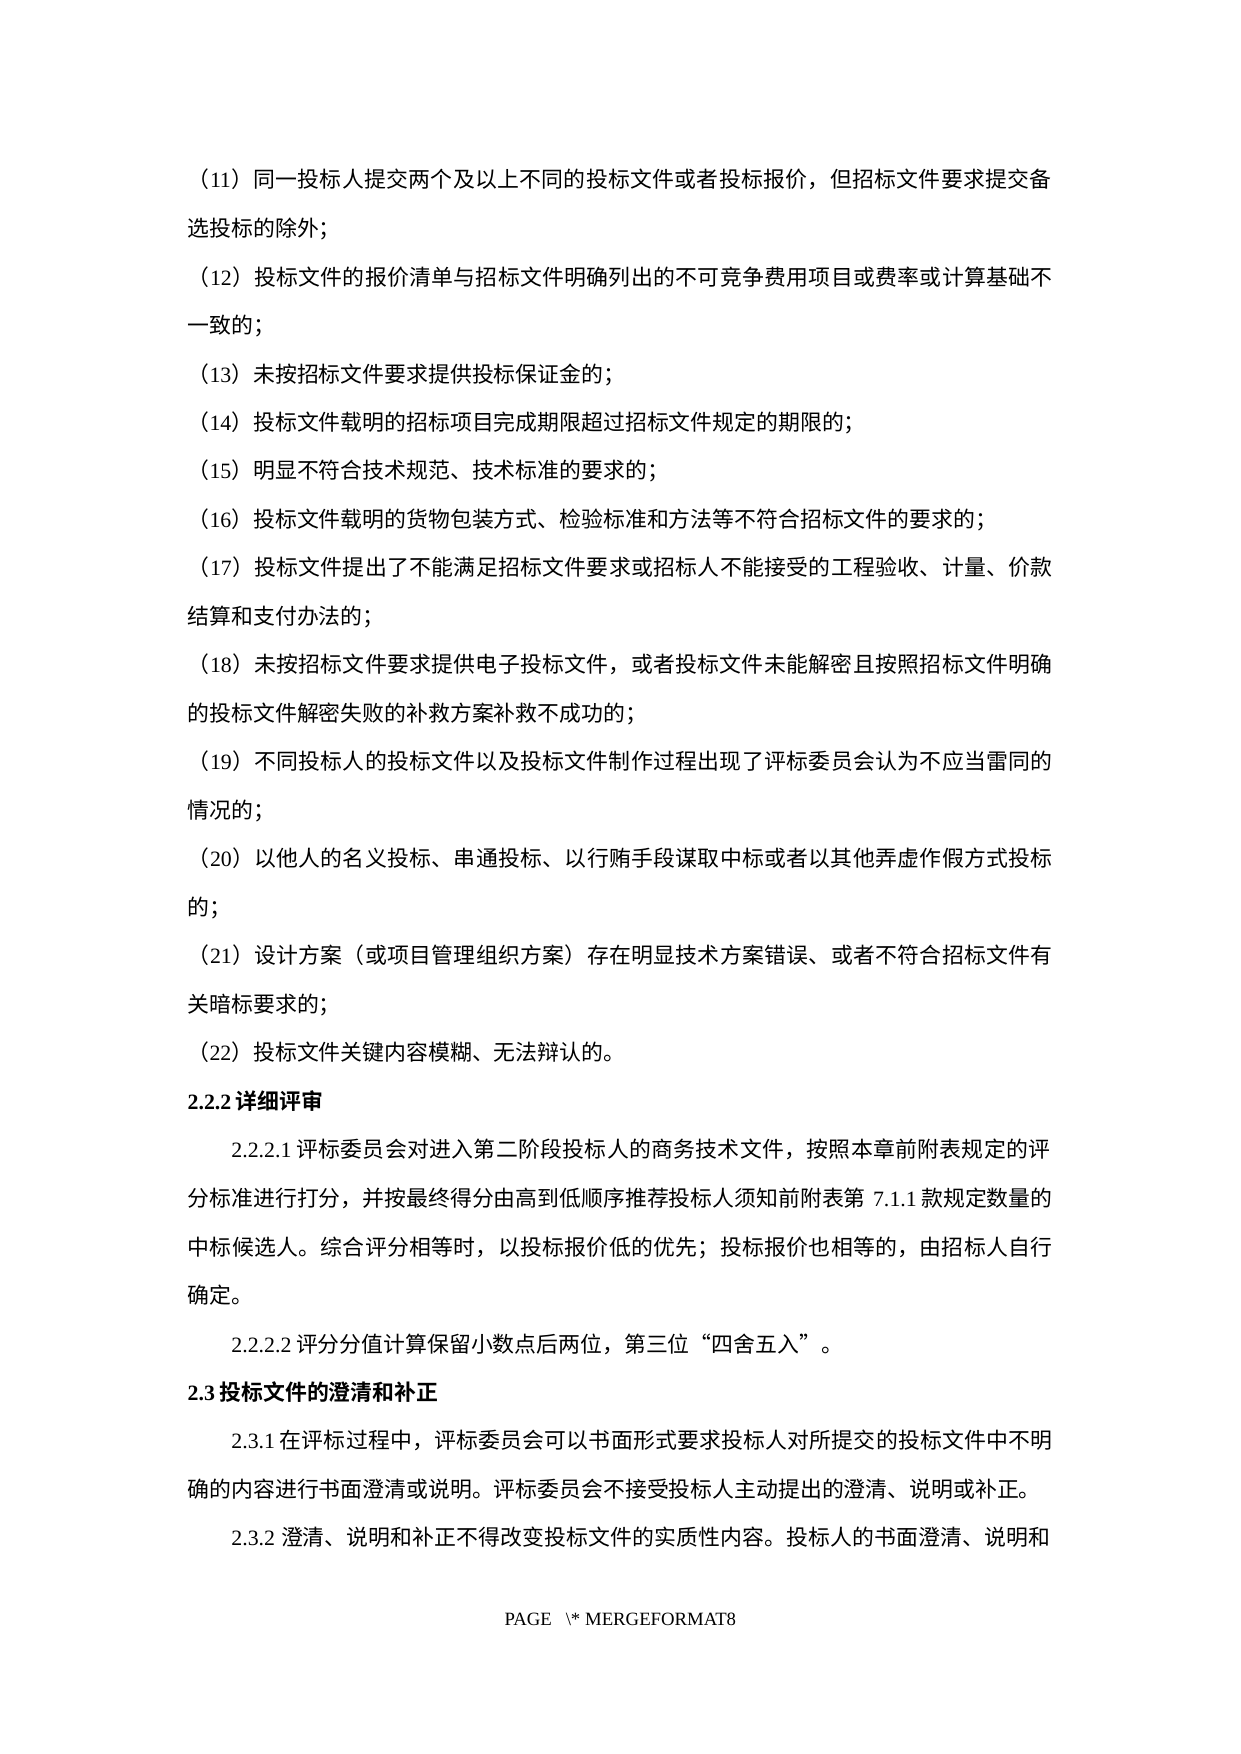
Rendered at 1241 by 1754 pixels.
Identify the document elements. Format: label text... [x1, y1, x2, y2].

text （13）未按招标文件要求提供投标保证金的； [187, 356, 1053, 389]
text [187, 1520, 1053, 1552]
text （16）投标文件载明的货物包装方式、检验标准和方法等不符合招标文件的要求的； [187, 501, 1053, 534]
subtitle 2.3投标文件的澄清和补正 [187, 1374, 1053, 1407]
text （20）以他人的名义投标、串通投标、以行贿手段谋取中标或者以其他弄虚作假方式投标的； [187, 841, 1053, 922]
text 2.2.2.1评标委员会对进入第二阶段投标人的商务技术文件，按照本章前附表规定的评分标准进行打分，并按最终得分由高到低顺序推荐投标人须知前附表第7.1.1款规定数量的中标候选人。综合评分相等时，以投标报价低的优先；投标报价也相等的，由招标人自行确定。 [187, 1132, 1053, 1310]
text （21）设计方案（或项目管理组织方案）存在明显技术方案错误、或者不符合招标文件有关暗标要求的； [187, 938, 1053, 1019]
text （22）投标文件关键内容模糊、无法辩认的。 [187, 1035, 1053, 1067]
text 2.2.2.2评分分值计算保留小数点后两位，第三位“四舍五入”。 [187, 1326, 1053, 1359]
text （17）投标文件提出了不能满足招标文件要求或招标人不能接受的工程验收、计量、价款结算和支付办法的； [187, 549, 1053, 631]
text 2.3.1在评标过程中，评标委员会可以书面形式要求投标人对所提交的投标文件中不明确的内容进行书面澄清或说明。评标委员会不接受投标人主动提出的澄清、说明或补正。 [187, 1423, 1053, 1504]
text （12）投标文件的报价清单与招标文件明确列出的不可竞争费用项目或费率或计算基础不一致的； [187, 259, 1053, 340]
text （11）同一投标人提交两个及以上不同的投标文件或者投标报价，但招标文件要求提交备选投标的除外； [187, 162, 1053, 243]
subtitle 2.2.2详细评审 [187, 1083, 1053, 1116]
text （15）明显不符合技术规范、技术标准的要求的； [187, 453, 1053, 485]
text （19）不同投标人的投标文件以及投标文件制作过程出现了评标委员会认为不应当雷同的情况的； [187, 744, 1053, 825]
text （14）投标文件载明的招标项目完成期限超过招标文件规定的期限的； [187, 404, 1053, 437]
text （18）未按招标文件要求提供电子投标文件，或者投标文件未能解密且按照招标文件明确的投标文件解密失败的补救方案补救不成功的； [187, 647, 1053, 728]
